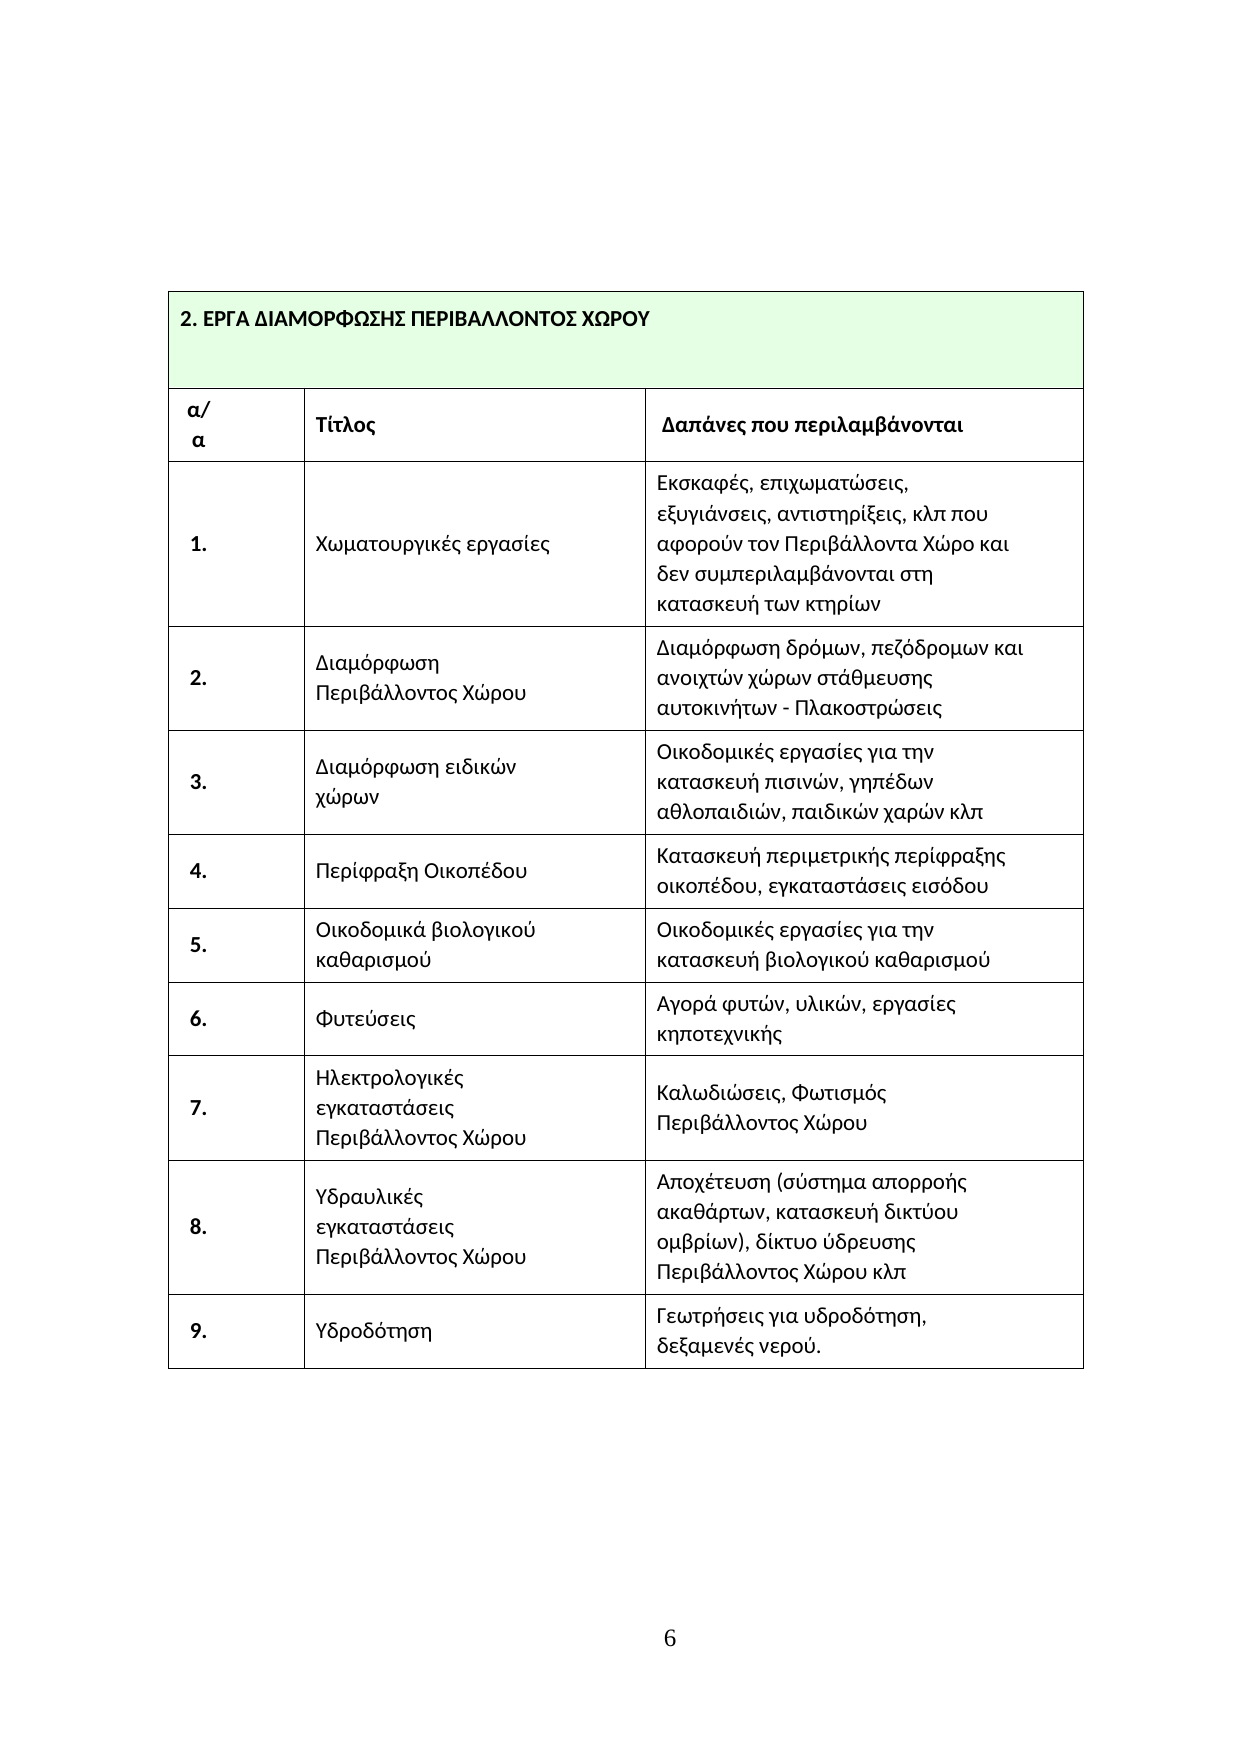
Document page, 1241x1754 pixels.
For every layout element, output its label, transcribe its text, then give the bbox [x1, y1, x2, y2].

table_cell Περίφραξη Οικοπέδου [305, 835, 645, 908]
table_cell Διαμόρφωση ειδικών χώρων [305, 731, 645, 834]
table_cell Οικοδομικές εργασίες για την κατασκευή βιολογικού καθαρισμού [646, 909, 1083, 982]
table_cell Χωματουργικές εργασίες [305, 462, 645, 626]
table_cell Κατασκευή περιμετρικής περίφραξης οικοπέδου, εγκαταστάσεις εισόδου [646, 835, 1083, 908]
table_cell Οικοδομικά βιολογικού καθαρισμού [305, 909, 645, 982]
table_cell α/α [169, 389, 304, 461]
table_cell Γεωτρήσεις για υδροδότηση, δεξαμενές νερού. [646, 1295, 1083, 1368]
table_cell Οικοδομικές εργασίες για την κατασκευή πισινών, γηπέδων αθλοπαιδιών, παιδικών χαρών κλπ [646, 731, 1083, 834]
table_cell 1. [169, 462, 304, 626]
table_cell Διαμόρφωση δρόμων, πεζόδρομων και ανοιχτών χώρων στάθμευσης αυτοκινήτων - Πλακοστρώσεις [646, 627, 1083, 730]
table_cell Καλωδιώσεις, Φωτισμός Περιβάλλοντος Χώρου [646, 1056, 1083, 1159]
table_cell 2. [169, 627, 304, 730]
table_cell Εκσκαφές, επιχωματώσεις, εξυγιάνσεις, αντιστηρίξεις, κλπ που αφορούν τον Περιβάλλοντα Χώρο και δεν συμπεριλαμβάνονται στη κατασκευή των κτηρίων [646, 462, 1083, 626]
table_cell 7. [169, 1056, 304, 1159]
table_cell Υδροδότηση [305, 1295, 645, 1368]
table_cell Υδραυλικές εγκαταστάσεις Περιβάλλοντος Χώρου [305, 1161, 645, 1294]
table_cell 5. [169, 909, 304, 982]
table_cell Αποχέτευση (σύστημα απορροής ακαθάρτων, κατασκευή δικτύου ομβρίων), δίκτυο ύδρευσης Περιβάλλοντος Χώρου κλπ [646, 1161, 1083, 1294]
table_cell 6. [169, 983, 304, 1055]
table_cell Διαμόρφωση Περιβάλλοντος Χώρου [305, 627, 645, 730]
table_cell 3. [169, 731, 304, 834]
table_cell Τίτλος [305, 389, 645, 461]
table_cell Δαπάνες που περιλαμβάνονται [646, 389, 1083, 461]
table_cell Ηλεκτρολογικές εγκαταστάσεις Περιβάλλοντος Χώρου [305, 1056, 645, 1159]
table_cell 8. [169, 1161, 304, 1294]
table_cell Φυτεύσεις [305, 983, 645, 1055]
table_header 2. ΕΡΓΑ ΔΙΑΜΟΡΦΩΣΗΣ ΠΕΡΙΒΑΛΛΟΝΤΟΣ ΧΩΡΟΥ [169, 292, 1083, 387]
table_cell Αγορά φυτών, υλικών, εργασίες κηποτεχνικής [646, 983, 1083, 1055]
table_cell 9. [169, 1295, 304, 1368]
table_cell 4. [169, 835, 304, 908]
